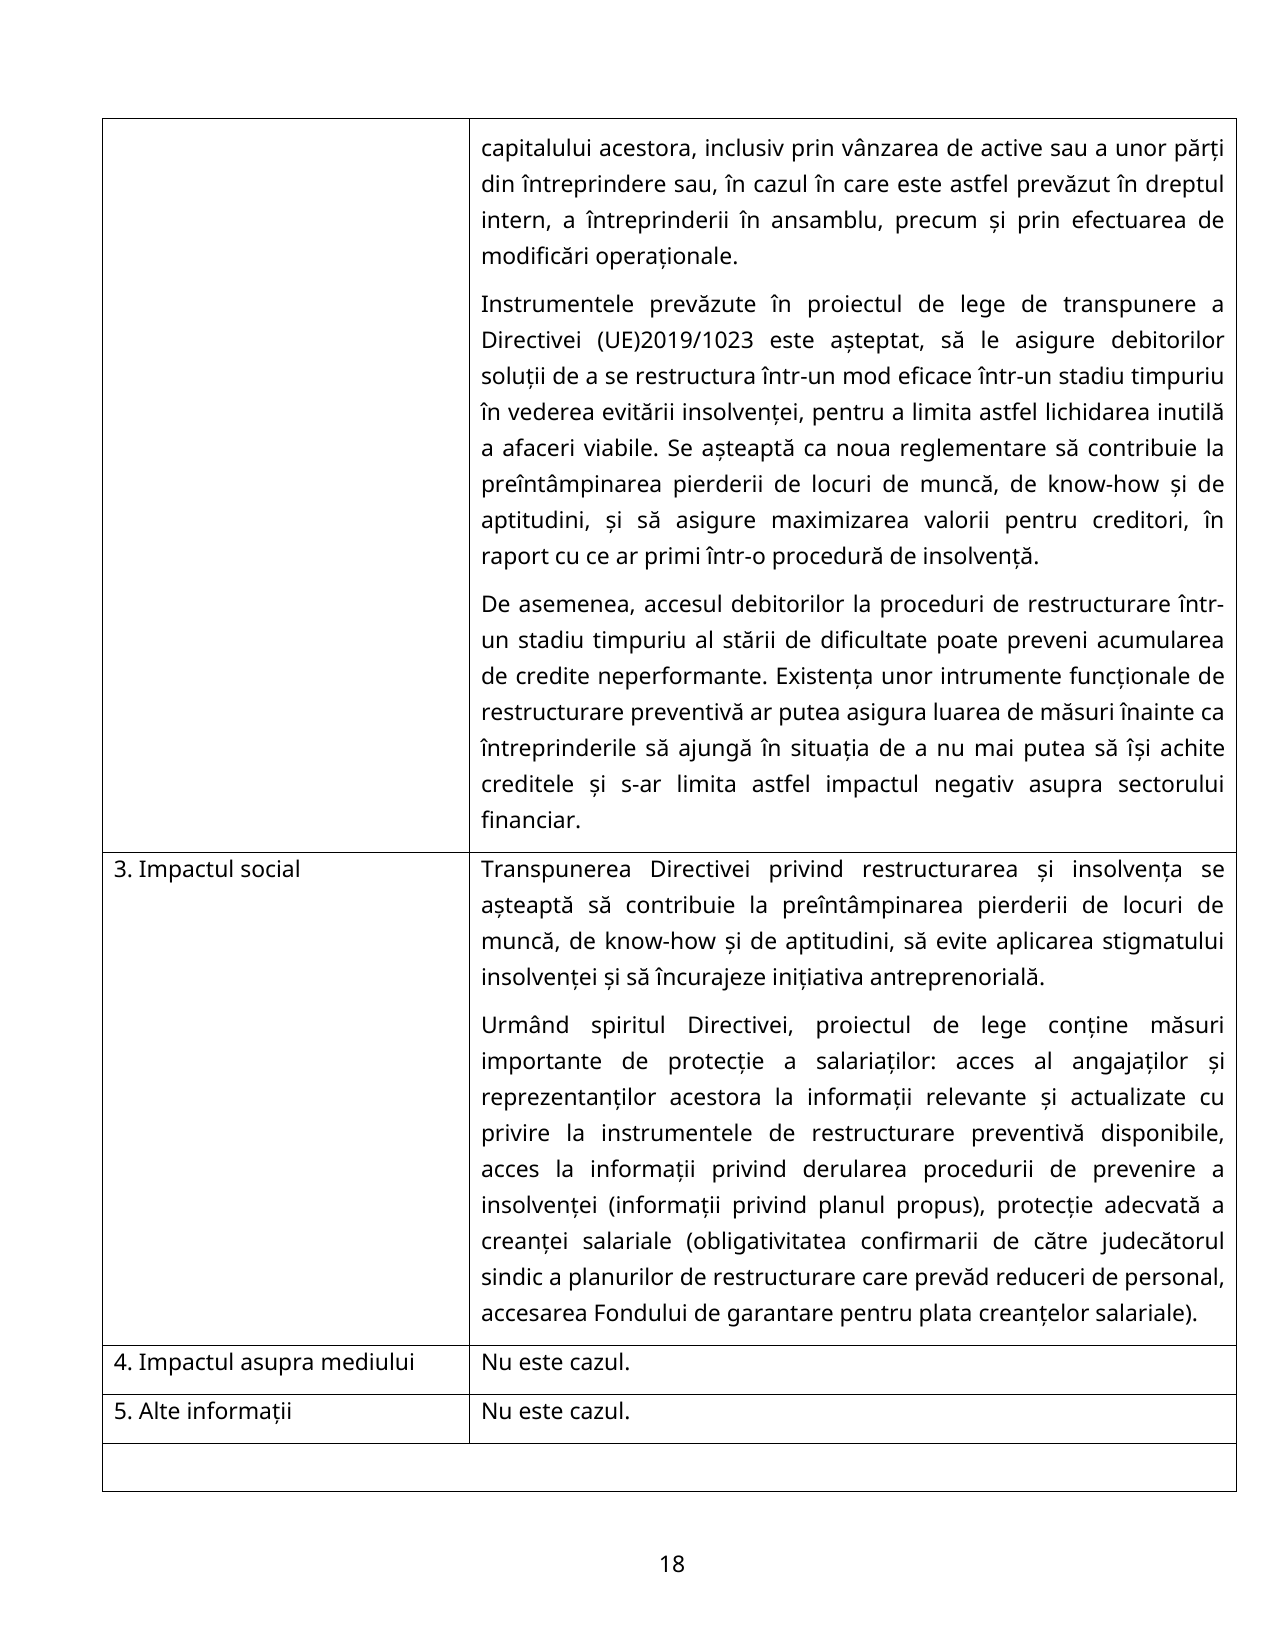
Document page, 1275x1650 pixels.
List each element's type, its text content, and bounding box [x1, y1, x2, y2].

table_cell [470, 119, 1236, 852]
table_cell Nu este cazul. [470, 1395, 1236, 1443]
table_cell 5. Alte informații [103, 1395, 469, 1443]
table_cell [103, 1444, 1236, 1491]
table_cell Nu este cazul. [470, 1346, 1236, 1393]
table_cell 4. Impactul asupra mediului [103, 1346, 469, 1393]
table_cell 3. Impactul social [103, 853, 469, 1344]
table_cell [103, 119, 469, 852]
table_cell Transpunerea Directivei privind restructurarea și insolvența se așteaptă să contribuie la preîntâmpinarea pierderii de locuri de muncă, de know-how și de aptitudini, să evite aplicarea stigmatului insolvenței și să încurajeze inițiativa antreprenorială. Urmând spiritul Directivei, proiectul de lege conține măsuri importante de protecție a salariaților: acces al angajaților și reprezentanților acestora la informații relevante și actualizate cu privire la instrumentele de restructurare preventivă disponibile, acces la informații privind derularea procedurii de prevenire a insolvenței (informații privind planul propus), protecție adecvată a creanței salariale (obligativitatea confirmarii de către judecătorul sindic a planurilor de restructurare care prevăd reduceri de personal, accesarea Fondului de garantare pentru plata creanțelor salariale). [470, 853, 1236, 1344]
